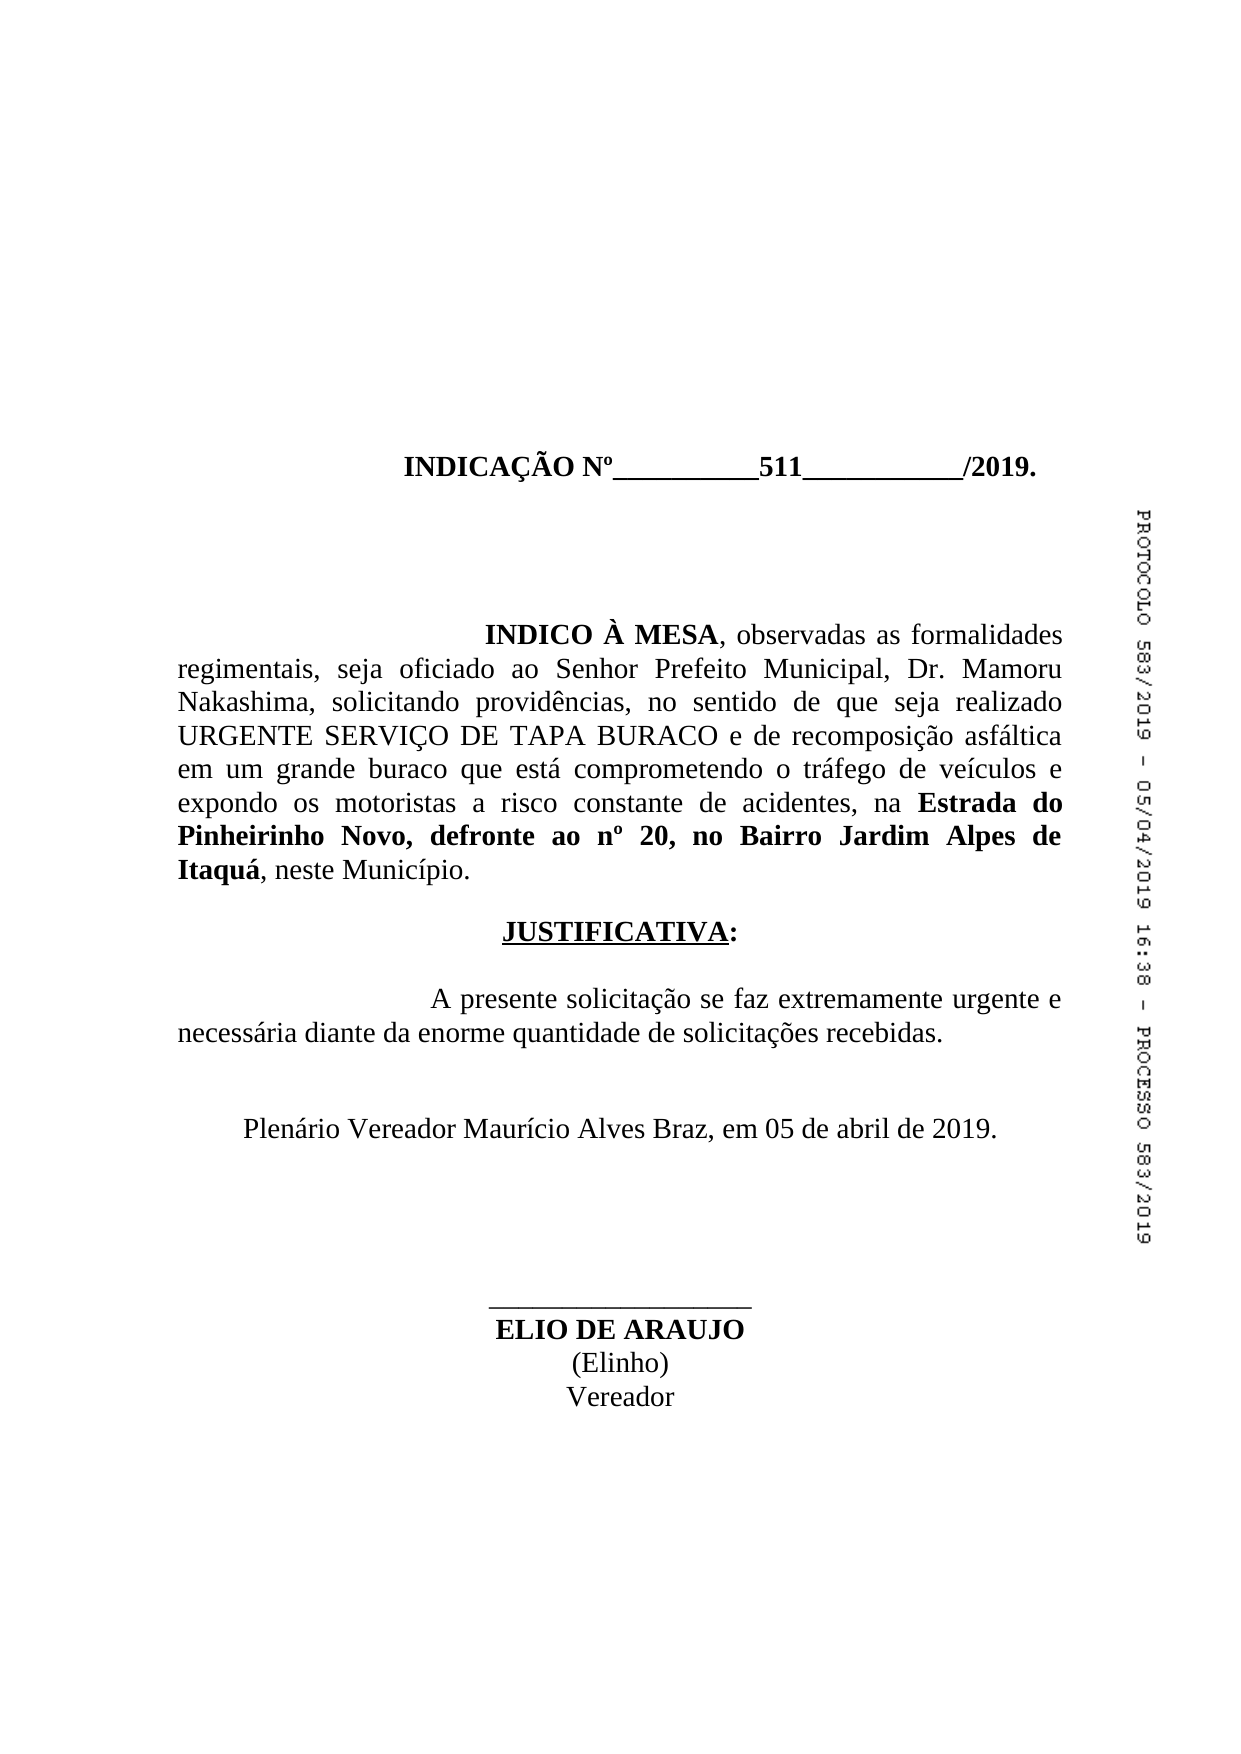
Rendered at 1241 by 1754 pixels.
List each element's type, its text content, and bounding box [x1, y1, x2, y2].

text ELIO DE ARAUJO [177, 1312, 1063, 1346]
text JUSTIFICATIVA: [177, 914, 1063, 948]
text Plenário Vereador Maurício Alves Braz, em 05 de abril de 2019. [177, 1111, 1063, 1144]
text Vereador [177, 1379, 1063, 1413]
text A presente solicitação se faz extremamente urgente e necessária diante da enorme quantidade de solicitações recebidas. [177, 981, 1063, 1048]
picture [1109, 506, 1173, 1248]
text (Elinho) [177, 1346, 1063, 1379]
text __________________ [177, 1278, 1063, 1312]
text INDICAÇÃO Nº__________511___________/2019. [177, 449, 1063, 483]
text INDICO À MESA, observadas as formalidades regimentais, seja oficiado ao Senhor Prefeito Municipal, Dr. Mamoru Nakashima, solicitando providências, no sentido de que seja realizado URGENTE SERVIÇO DE TAPA BURACO e de recomposição asfáltica em um grande buraco que está comprometendo o tráfego de veículos e expondo os motoristas a risco constante de acidentes, na Estrada do Pinheirinho Novo, defronte ao nº 20, no Bairro Jardim Alpes de Itaquá, neste Município. [177, 617, 1063, 886]
